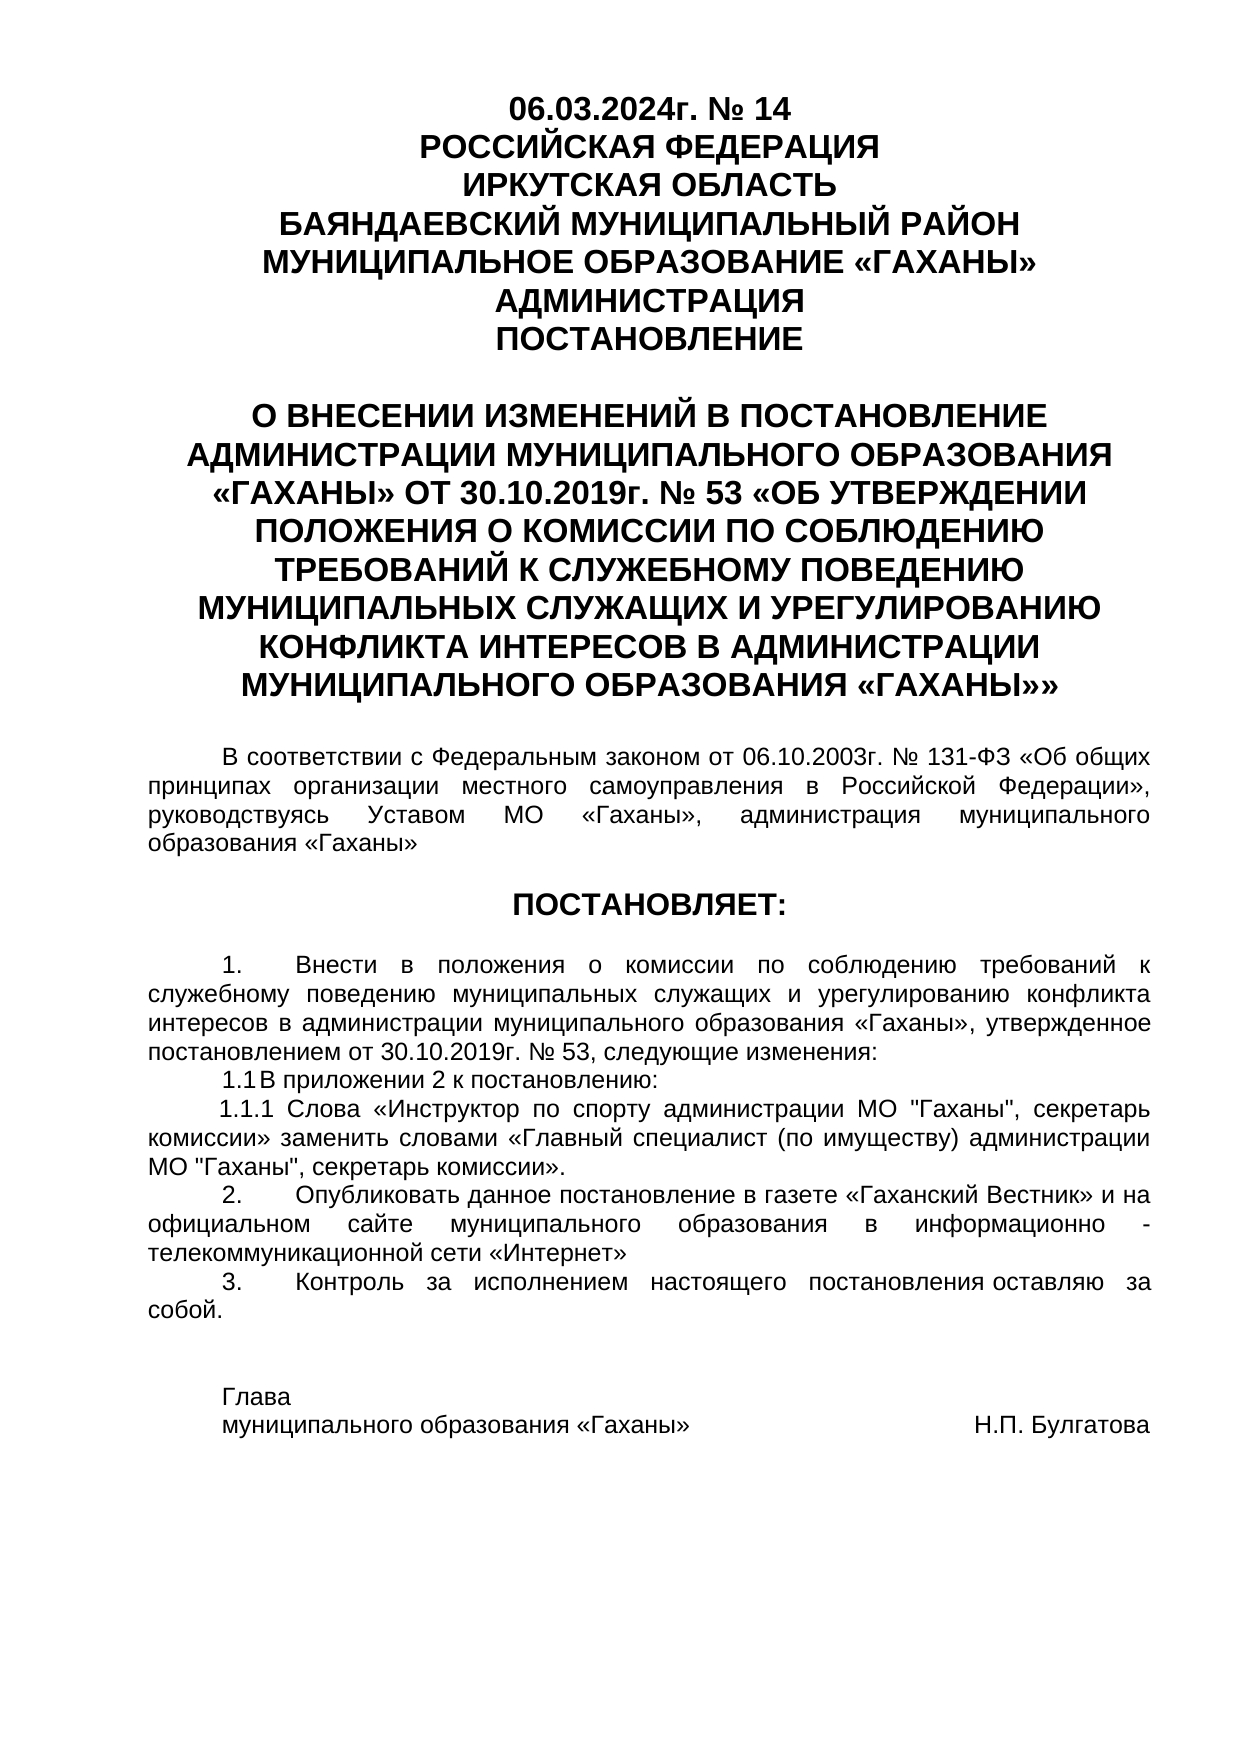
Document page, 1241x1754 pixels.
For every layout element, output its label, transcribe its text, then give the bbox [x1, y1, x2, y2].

text 1.1.1 Слова «Инструктор по спорту администрации МО "Гаханы", секретарь комиссии» заменить словами «Главный специалист (по имуществу) администрации МО "Гаханы", секретарь комиссии». [148, 1094, 1152, 1181]
text МУНИЦИПАЛЬНОЕ ОБРАЗОВАНИЕ «ГАХАНЫ» [148, 242, 1152, 281]
text Глава [148, 1382, 1152, 1411]
list Контроль за исполнением настоящего постановления оставляю за собой. [148, 1267, 1152, 1324]
text ИРКУТСКАЯ ОБЛАСТЬ [148, 166, 1152, 204]
text ПОСТАНОВЛЯЕТ: [148, 886, 1152, 922]
text АДМИНИСТРАЦИЯ [148, 281, 1152, 319]
text БАЯНДАЕВСКИЙ МУНИЦИПАЛЬНЫЙ РАЙОН [148, 204, 1152, 242]
text В соответствии с Федеральным законом от 06.10.2003г. № 131-ФЗ «Об общих принципах организации местного самоуправления в Российской Федерации», руководствуясь Уставом МО «Гаханы», администрация муниципального образования «Гаханы» [148, 742, 1152, 857]
text 06.03.2024г. № 14 [148, 89, 1152, 127]
list Внести в положения о комиссии по соблюдению требований к служебному поведению муниципальных служащих и урегулированию конфликта интересов в администрации муниципального образования «Гаханы», утвержденное постановлением от 30.10.2019г. № 53, следующие изменения: [148, 951, 1152, 1066]
list В приложении 2 к постановлению: [222, 1066, 1152, 1094]
text О ВНЕСЕНИИ ИЗМЕНЕНИЙ В ПОСТАНОВЛЕНИЕ АДМИНИСТРАЦИИ МУНИЦИПАЛЬНОГО ОБРАЗОВАНИЯ «ГАХАНЫ» ОТ 30.10.2019г. № 53 «ОБ УТВЕРЖДЕНИИ ПОЛОЖЕНИЯ О КОМИССИИ ПО СОБЛЮДЕНИЮ ТРЕБОВАНИЙ К СЛУЖЕБНОМУ ПОВЕДЕНИЮ МУНИЦИПАЛЬНЫХ СЛУЖАЩИХ И УРЕГУЛИРОВАНИЮ КОНФЛИКТА ИНТЕРЕСОВ В АДМИНИСТРАЦИИ МУНИЦИПАЛЬНОГО ОБРАЗОВАНИЯ «ГАХАНЫ»» [148, 396, 1152, 704]
text муниципального образования «Гаханы» Н.П. Булгатова [148, 1411, 1152, 1439]
text ПОСТАНОВЛЕНИЕ [148, 319, 1152, 358]
list Опубликовать данное постановление в газете «Гаханский Вестник» и на официальном сайте муниципального образования в информационно - телекоммуникационной сети «Интернет» [148, 1181, 1152, 1267]
text РОССИЙСКАЯ ФЕДЕРАЦИЯ [148, 127, 1152, 166]
